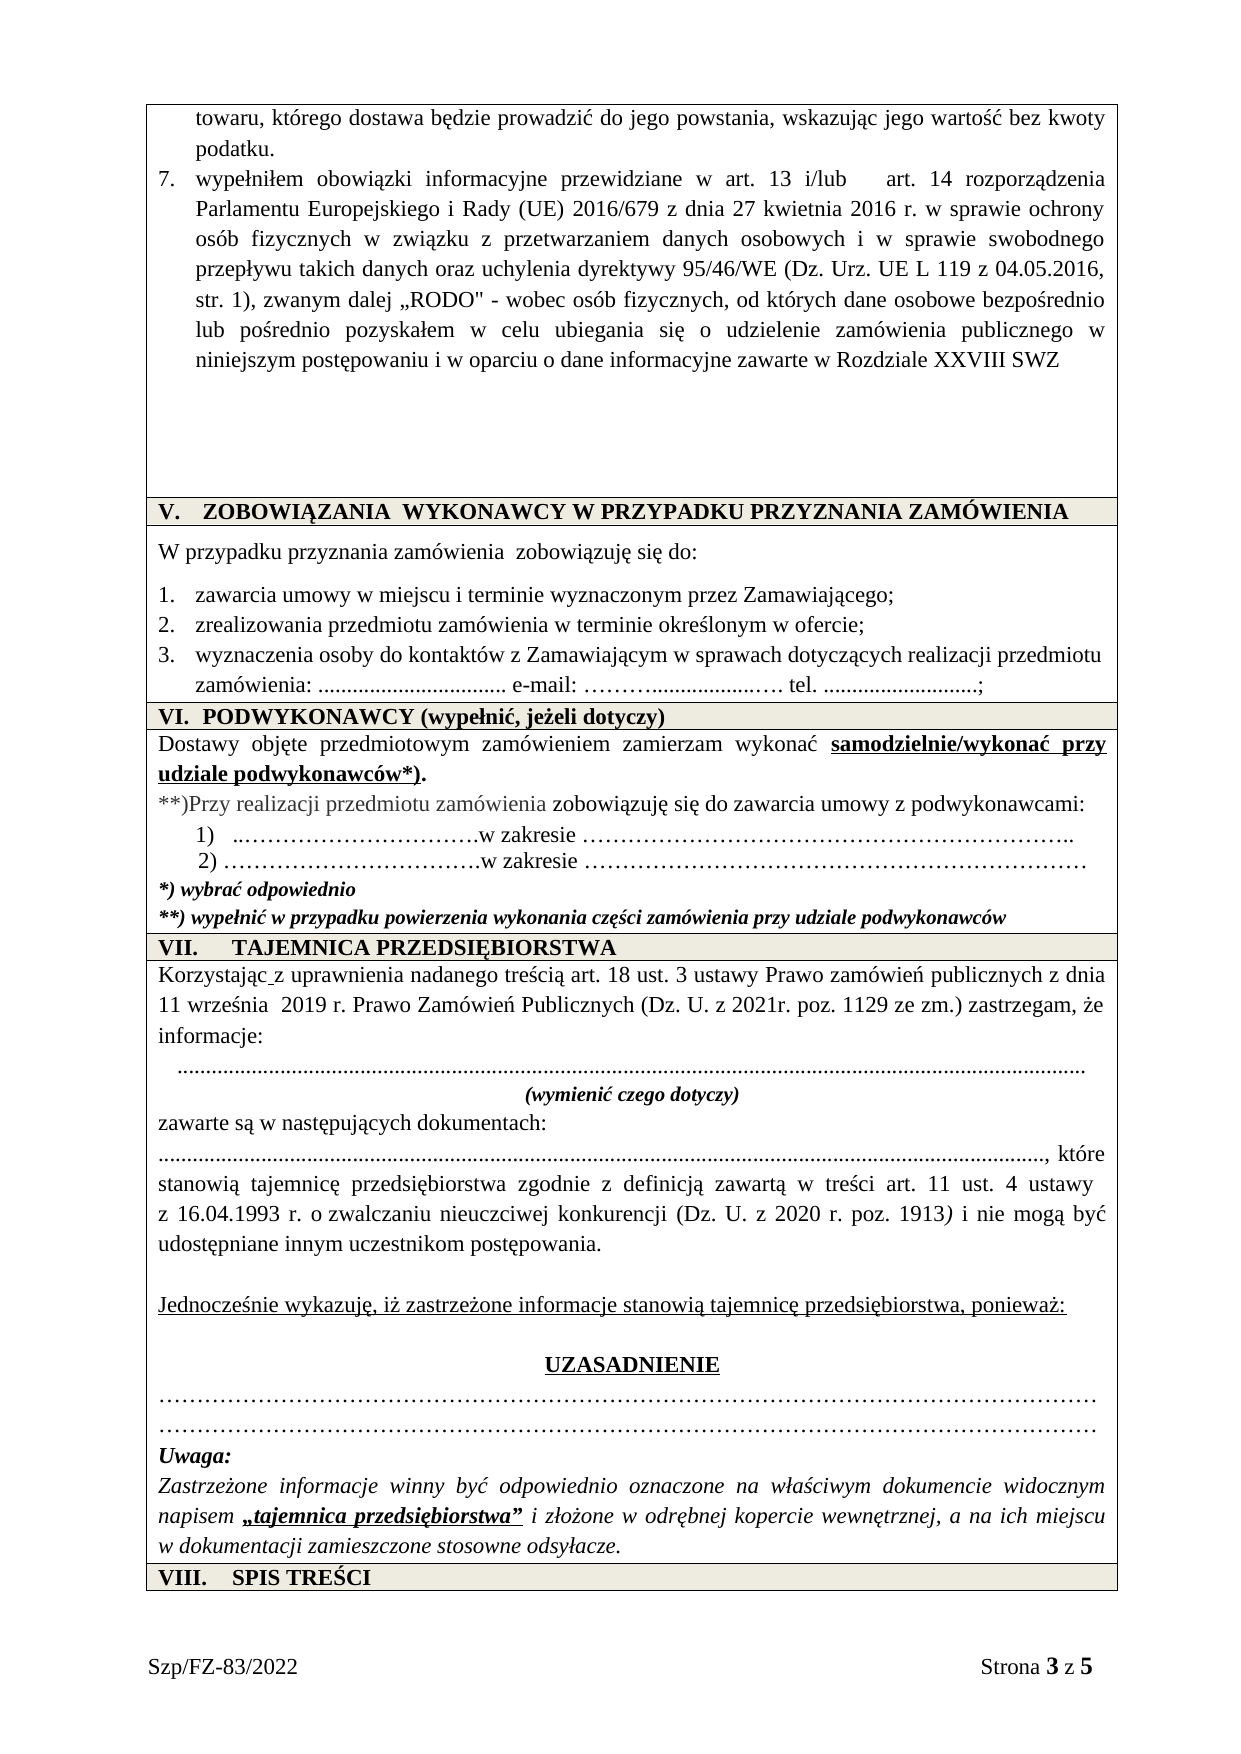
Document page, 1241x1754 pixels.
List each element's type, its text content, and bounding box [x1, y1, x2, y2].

table_cell Dostawy objęte przedmiotowym zamówieniem zamierzam wykonać samodzielnie/wykonać przy udziale podwykonawców*). **)Przy realizacji przedmiotu zamówienia zobowiązuję się do zawarcia umowy z podwykonawcami: ..………………………….w zakresie ……………………………………………………….. 2) …………………………….w zakresie ………………………………………………………… *) wybrać odpowiednio **) wypełnić w przypadku powierzenia wykonania części zamówienia przy udziale podwykonawców [147, 730, 1117, 933]
table_cell SPIS TREŚCI [147, 1564, 1117, 1590]
table_cell TAJEMNICA PRZEDSIĘBIORSTWA [147, 934, 1117, 960]
table_cell ZOBOWIĄZANIA WYKONAWCY W PRZYPADKU PRZYZNANIA ZAMÓWIENIA [147, 498, 1117, 524]
table_cell W przypadku przyznania zamówienia zobowiązuję się do: zawarcia umowy w miejscu i terminie wyznaczonym przez Zamawiającego; zrealizowania przedmiotu zamówienia w terminie określonym w ofercie; wyznaczenia osoby do kontaktów z Zamawiającym w sprawach dotyczących realizacji przedmiotu zamówienia: ................................. e-mail: ………..................…. tel. ...........................; [147, 526, 1117, 702]
table_cell Korzystając z uprawnienia nadanego treścią art. 18 ust. 3 ustawy Prawo zamówień publicznych z dnia 11 września 2019 r. Prawo Zamówień Publicznych (Dz. U. z 2021r. poz. 1129 ze zm.) zastrzegam, że informacje: ............................................................................................................................................................... (wymienić czego dotyczy) zawarte są w następujących dokumentach: ..........................................................................................................................................................., które stanowią tajemnicę przedsiębiorstwa zgodnie z definicją zawartą w treści art. 11 ust. 4 ustawy z 16.04.1993 r. o zwalczaniu nieuczciwej konkurencji (Dz. U. z 2020 r. poz. 1913) i nie mogą być udostępniane innym uczestnikom postępowania. Jednocześnie wykazuję, iż zastrzeżone informacje stanowią tajemnicę przedsiębiorstwa, ponieważ: UZASADNIENIE …………………………………………………………………………………………………………… …………………………………………………………………………………………………………… Uwaga: Zastrzeżone informacje winny być odpowiednio oznaczone na właściwym dokumencie widocznym napisem „tajemnica przedsiębiorstwa” i złożone w odrębnej kopercie wewnętrznej, a na ich miejscu w dokumentacji zamieszczone stosowne odsyłacze. [147, 961, 1117, 1562]
table_cell PODWYKONAWCY (wypełnić, jeżeli dotyczy) [147, 703, 1117, 729]
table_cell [147, 105, 1117, 497]
